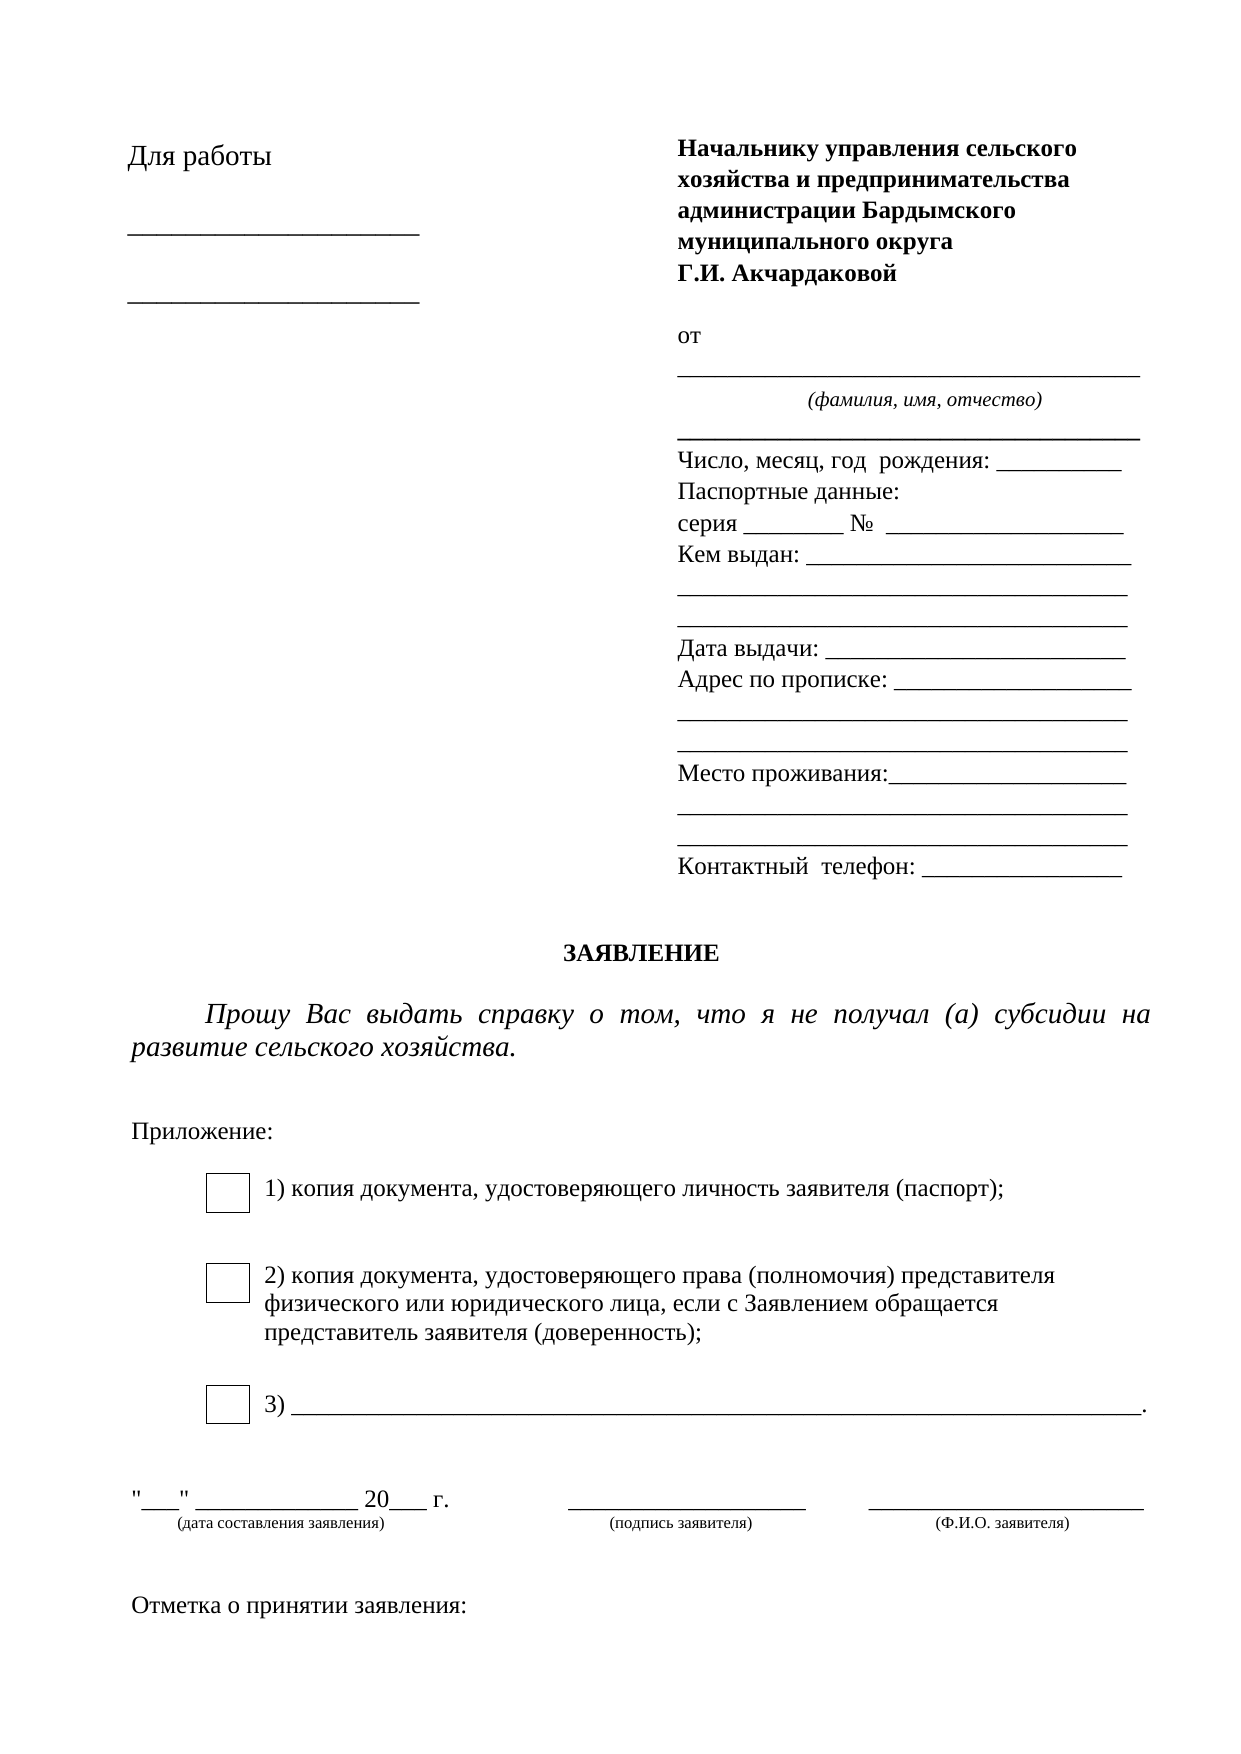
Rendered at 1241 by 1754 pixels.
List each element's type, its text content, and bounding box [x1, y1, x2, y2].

text ____________________________________ ____________________________________ [677, 568, 1134, 631]
text Начальнику управления сельского хозяйства и предпринимательства [677, 131, 1152, 193]
text Паспортные данные: [677, 475, 1134, 506]
text ____________________________________ [677, 725, 1134, 756]
text ЗАЯВЛЕНИЕ [131, 938, 1152, 967]
text Приложение: [131, 1116, 1152, 1145]
text Кем выдан: __________________________ [677, 537, 1134, 568]
text (дата составления заявления) (подпись заявителя) (Ф.И.О. заявителя) [131, 1513, 1152, 1532]
text Г.И. Акчардаковой [677, 256, 1152, 287]
text ____________________________________ [677, 818, 1134, 850]
text 1) копия документа, удостоверяющего личность заявителя (паспорт); [264, 1173, 1152, 1202]
text Дата выдачи: ________________________ [677, 631, 1134, 662]
text ____________________________________ [677, 693, 1134, 725]
text ____________________________________ [677, 787, 1134, 818]
text Число, месяц, год рождения: __________ [677, 443, 1134, 475]
text 2) копия документа, удостоверяющего права (полномочия) представителя физического или юридического лица, если с Заявлением обращается представитель заявителя (доверенность); [264, 1260, 1152, 1346]
text серия ________ № ___________________ [677, 506, 1134, 537]
text муниципального округа [677, 225, 1152, 256]
text администрации Бардымского [677, 193, 1152, 225]
text Контактный телефон: ________________ [677, 850, 1134, 881]
text Место проживания:___________________ [677, 756, 1134, 787]
text Отметка о принятии заявления: [131, 1590, 1152, 1619]
text Адрес по прописке: ___________________ [677, 662, 1134, 693]
text от _____________________________________ [677, 318, 1144, 381]
text 3) ____________________________________________________________________. [264, 1389, 1152, 1418]
text (фамилия, имя, отчество) [677, 381, 1144, 412]
text Прошу Вас выдать справку о том, что я не получал (а) субсидии на развитие сельского хозяйства. [131, 996, 1152, 1063]
text "___" _____________ 20___ г. ___________________ ______________________ [131, 1484, 1152, 1513]
text _____________________________________ [677, 412, 1144, 443]
